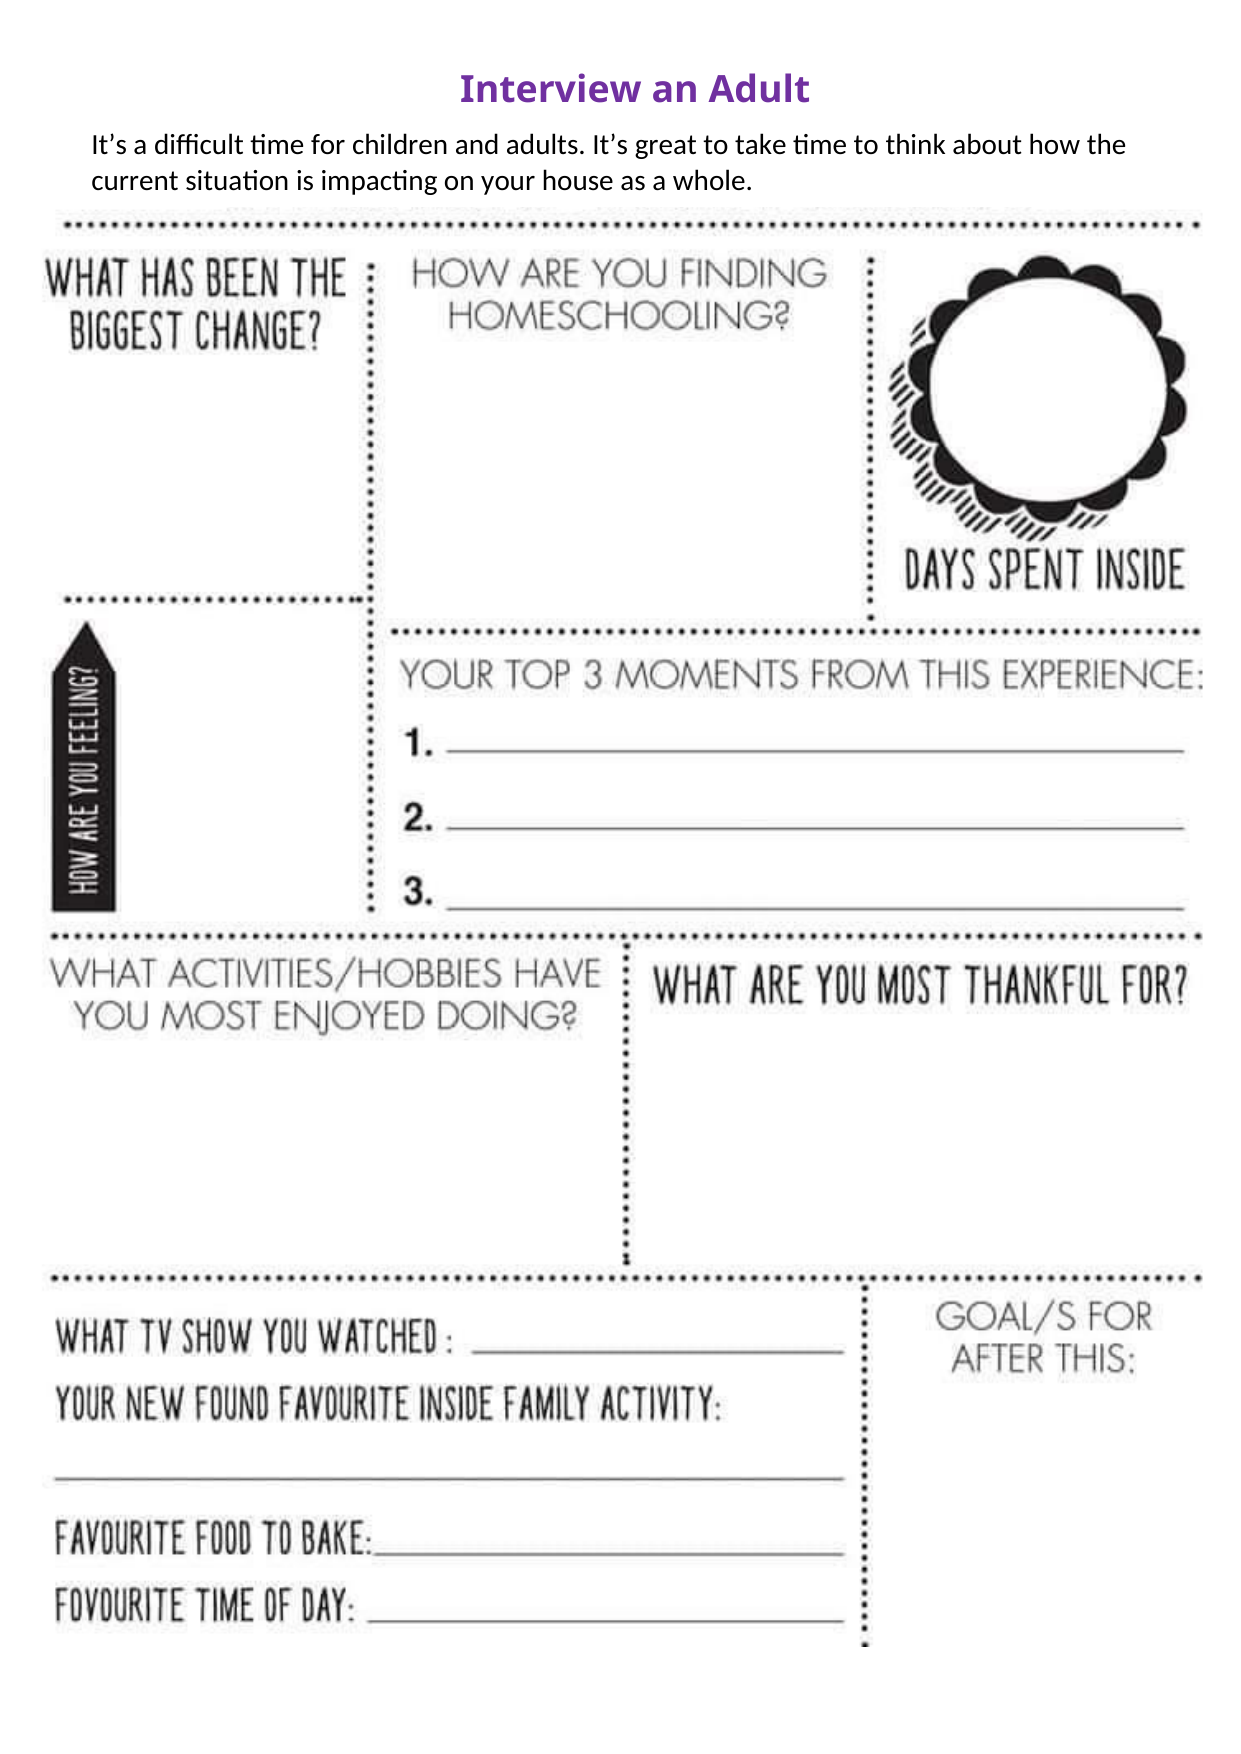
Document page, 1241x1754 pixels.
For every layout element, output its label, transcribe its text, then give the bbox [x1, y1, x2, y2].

picture [30, 207, 1207, 1647]
text It’s a difficult time for children and adults. It’s great to take time to think about how the current situation is impacting on your house as a whole. [91, 126, 1169, 197]
subtitle Interview an Adult [91, 62, 1169, 113]
